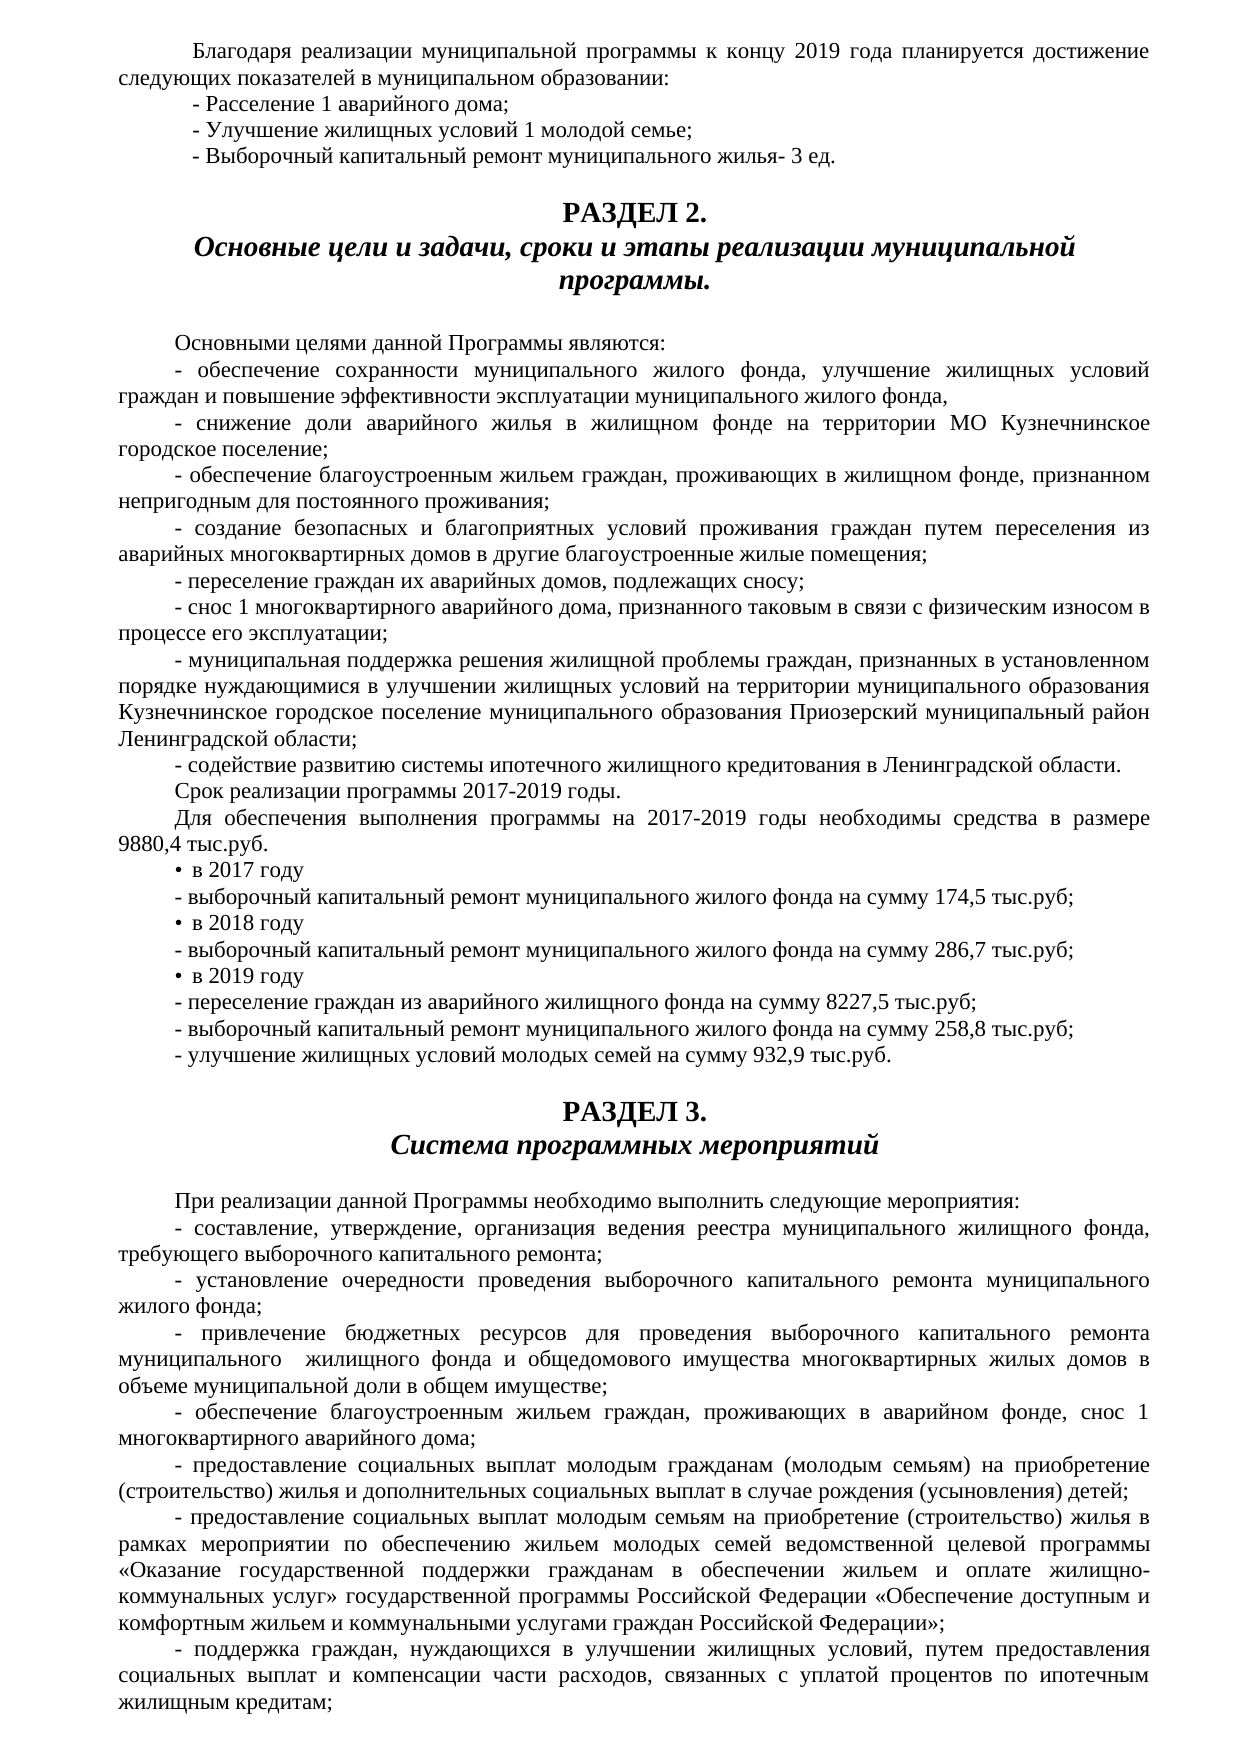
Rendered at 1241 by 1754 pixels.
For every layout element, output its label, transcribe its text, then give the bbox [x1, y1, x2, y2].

text Основными целями данной Программы являются: [118, 329, 1152, 356]
text - установление очередности проведения выборочного капитального ремонта муниципального жилого фонда; [118, 1266, 1152, 1319]
text • в 2019 году [118, 962, 1152, 988]
text - Улучшение жилищных условий 1 молодой семье; [118, 116, 1152, 143]
text - поддержка граждан, нуждающихся в улучшении жилищных условий, путем предоставления социальных выплат и компенсации части расходов, связанных с уплатой процентов по ипотечным жилищным кредитам; [118, 1635, 1152, 1714]
text - выборочный капитальный ремонт муниципального жилого фонда на сумму 258,8 тыс.руб; [118, 1015, 1152, 1041]
text - выборочный капитальный ремонт муниципального жилого фонда на сумму 286,7 тыс.руб; [118, 936, 1152, 962]
text - обеспечение благоустроенным жильем граждан, проживающих в аварийном фонде, снос 1 многоквартирного аварийного дома; [118, 1398, 1152, 1451]
text - переселение граждан из аварийного жилищного фонда на сумму 8227,5 тыс.руб; [118, 988, 1152, 1015]
text • в 2017 году [118, 857, 1152, 883]
text Система программных мероприятий [118, 1127, 1152, 1161]
text - Расселение 1 аварийного дома; [118, 90, 1152, 116]
text - снос 1 многоквартирного аварийного дома, признанного таковым в связи с физическим износом в процессе его эксплуатации; [118, 593, 1152, 646]
text - выборочный капитальный ремонт муниципального жилого фонда на сумму 174,5 тыс.руб; [118, 883, 1152, 909]
text РАЗДЕЛ 3. [118, 1094, 1152, 1127]
text - привлечение бюджетных ресурсов для проведения выборочного капитального ремонта муниципального жилищного фонда и общедомового имущества многоквартирных жилых домов в объеме муниципальной доли в общем имуществе; [118, 1319, 1152, 1398]
text - предоставление социальных выплат молодым гражданам (молодым семьям) на приобретение (строительство) жилья и дополнительных социальных выплат в случае рождения (усыновления) детей; [118, 1451, 1152, 1503]
text При реализации данной Программы необходимо выполнить следующие мероприятия: [118, 1187, 1152, 1213]
text Для обеспечения выполнения программы на 2017-2019 годы необходимы средства в размере 9880,4 тыс.руб. [118, 804, 1152, 857]
text - обеспечение благоустроенным жильем граждан, проживающих в жилищном фонде, признанном непригодным для постоянного проживания; [118, 461, 1152, 514]
text РАЗДЕЛ 2. [118, 195, 1152, 229]
text - обеспечение сохранности муниципального жилого фонда, улучшение жилищных условий граждан и повышение эффективности эксплуатации муниципального жилого фонда, [118, 356, 1152, 408]
text - содействие развитию системы ипотечного жилищного кредитования в Ленинградской области. [118, 751, 1152, 777]
text - улучшение жилищных условий молодых семей на сумму 932,9 тыс.руб. [118, 1041, 1152, 1067]
text • в 2018 году [118, 909, 1152, 936]
text - создание безопасных и благоприятных условий проживания граждан путем переселения из аварийных многоквартирных домов в другие благоустроенные жилые помещения; [118, 514, 1152, 567]
text - муниципальная поддержка решения жилищной проблемы граждан, признанных в установленном порядке нуждающимися в улучшении жилищных условий на территории муниципального образования Кузнечнинское городское поселение муниципального образования Приозерский муниципальный район Ленинградской области; [118, 646, 1152, 751]
text - предоставление социальных выплат молодым семьям на приобретение (строительство) жилья в рамках мероприятии по обеспечению жильем молодых семей ведомственной целевой программы «Оказание государственной поддержки гражданам в обеспечении жильем и оплате жилищно-коммунальных услуг» государственной программы Российской Федерации «Обеспечение доступным и комфортным жильем и коммунальными услугами граждан Российской Федерации»; [118, 1503, 1152, 1635]
text Основные цели и задачи, сроки и этапы реализации муниципальной программы. [118, 229, 1152, 296]
text - Выборочный капитальный ремонт муниципального жилья- 3 ед. [118, 143, 1152, 169]
text - снижение доли аварийного жилья в жилищном фонде на территории МО Кузнечнинское городское поселение; [118, 408, 1152, 461]
text - составление, утверждение, организация ведения реестра муниципального жилищного фонда, требующего выборочного капитального ремонта; [118, 1213, 1152, 1266]
text Благодаря реализации муниципальной программы к концу 2019 года планируется достижение следующих показателей в муниципальном образовании: [118, 37, 1152, 90]
text Срок реализации программы 2017-2019 годы. [118, 777, 1152, 804]
text - переселение граждан их аварийных домов, подлежащих сносу; [118, 567, 1152, 593]
